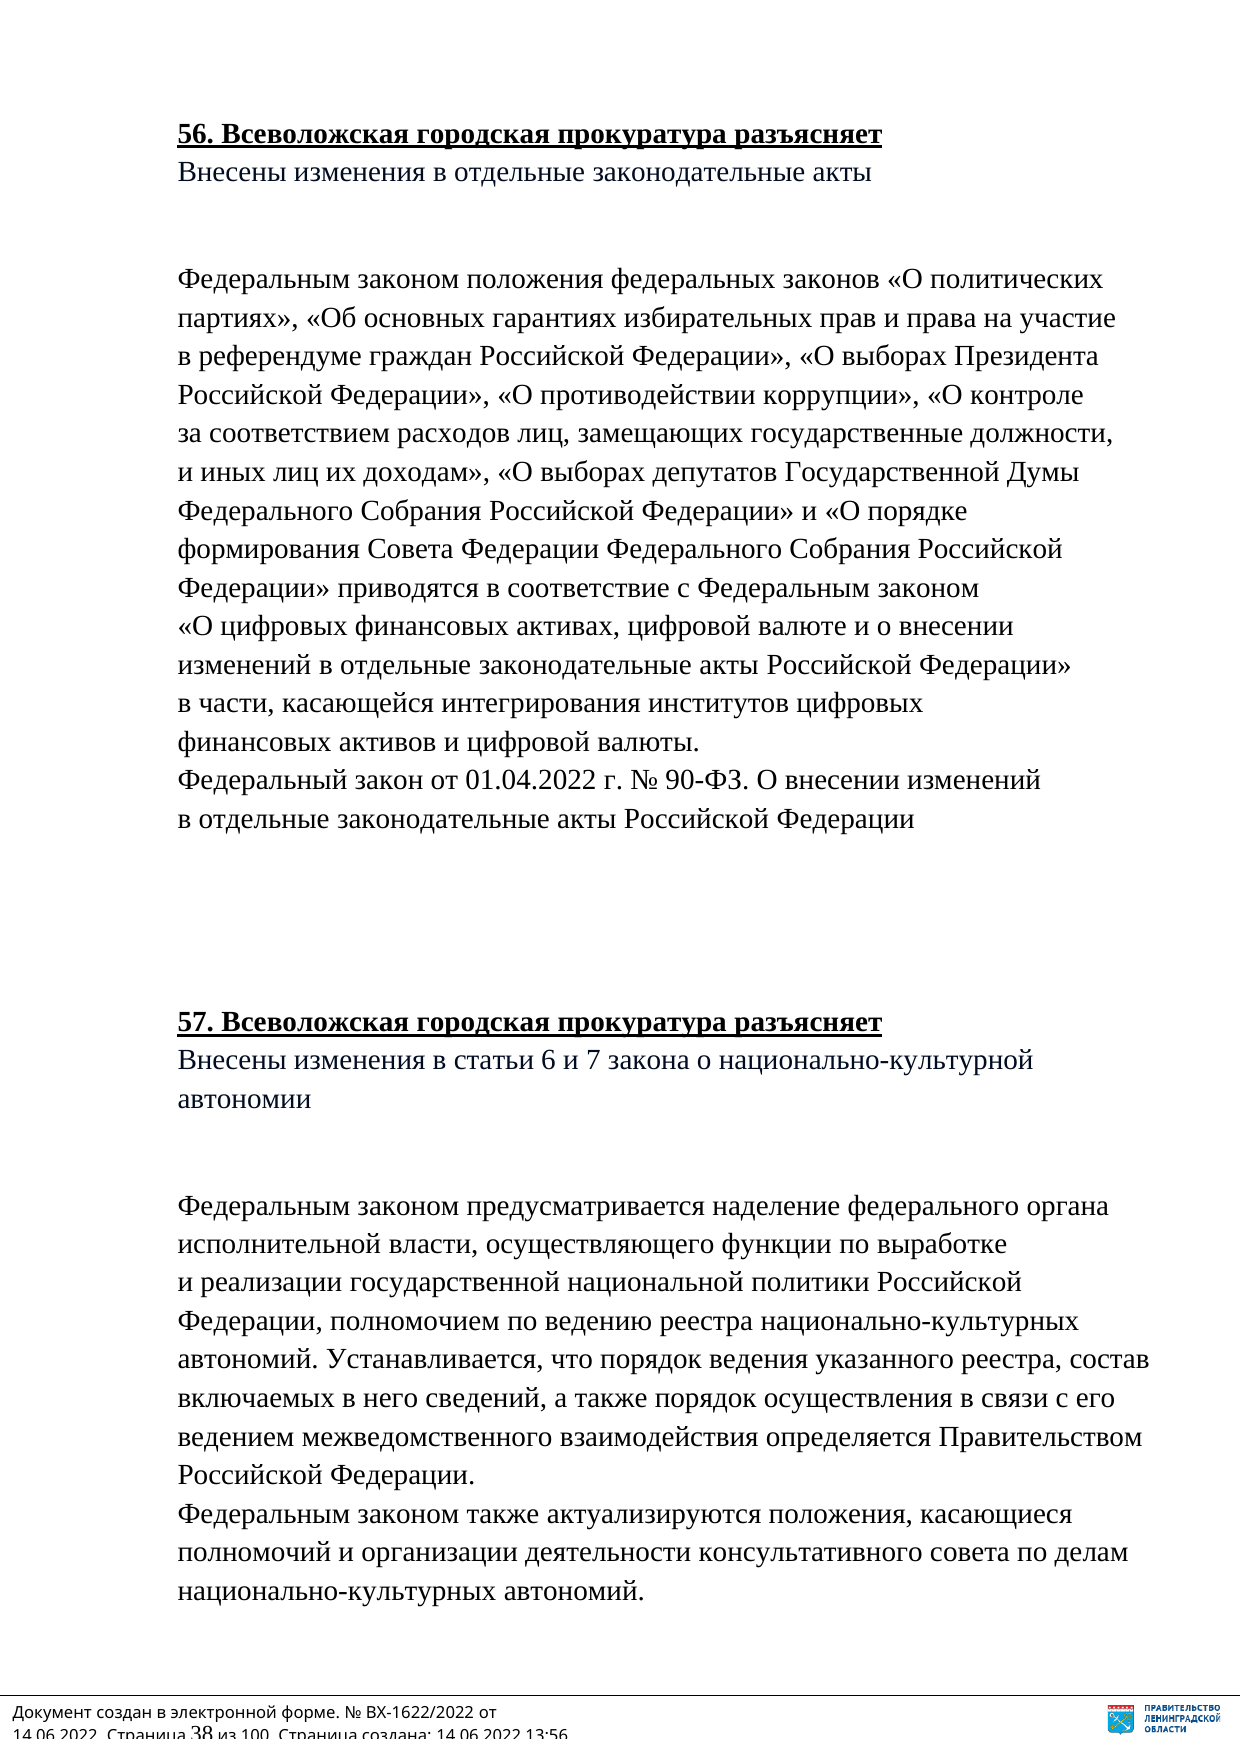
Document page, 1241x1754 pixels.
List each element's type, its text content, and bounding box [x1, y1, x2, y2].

text Федерации, полномочием по ведению реестра национально-культурных [177, 1303, 1163, 1337]
text Федеральным законом также актуализируются положения, касающиеся полномочий и организации деятельности консультативного совета по делам национально-культурных автономий. [177, 1496, 1129, 1607]
picture [1107, 1705, 1221, 1735]
subtitle Всеволожская городская прокуратура разъясняет [177, 1004, 1163, 1038]
text Федеральным законом предусматривается наделение федерального органа исполнительной власти, осуществляющего функции по выработке [177, 1188, 1111, 1260]
text за соответствием расходов лиц, замещающих государственные должности, и иных лиц их доходам», «О выборах депутатов Государственной Думы Федерального Собрания Российской Федерации» и «О порядке [177, 416, 1115, 526]
text Федеральный закон от 01.04.2022 г. № 90-ФЗ. О внесении изменений в отдельные законодательные акты Российской Федерации [177, 762, 1043, 834]
text автономий. Устанавливается, что порядок ведения указанного реестра, состав включаемых в него сведений, а также порядок осуществления в связи с его ведением межведомственного взаимодействия определяется Правительством Российской Федерации. [177, 1342, 1151, 1491]
text Внесены изменения в статьи 6 и 7 закона о национально-культурной автономии [177, 1042, 1036, 1114]
text Внесены изменения в отдельные законодательные акты [177, 154, 1163, 188]
text «О цифровых финансовых активах, цифровой валюте и о внесении изменений в отдельные законодательные акты Российской Федерации» в части, касающейся интегрирования институтов цифровых финансовых активов и цифровой валюты. [177, 608, 1085, 757]
text формирования Совета Федерации Федерального Собрания Российской Федерации» приводятся в соответствие с Федеральным законом [177, 531, 1065, 603]
subtitle Всеволожская городская прокуратура разъясняет [177, 116, 1163, 149]
text и реализации государственной национальной политики Российской [177, 1265, 1163, 1298]
text Федеральным законом положения федеральных законов «О политических партиях», «Об основных гарантиях избирательных прав и права на участие в референдуме граждан Российской Федерации», «О выборах Президента Российской Федерации», «О противодействии коррупции», «О контроле [177, 261, 1118, 411]
